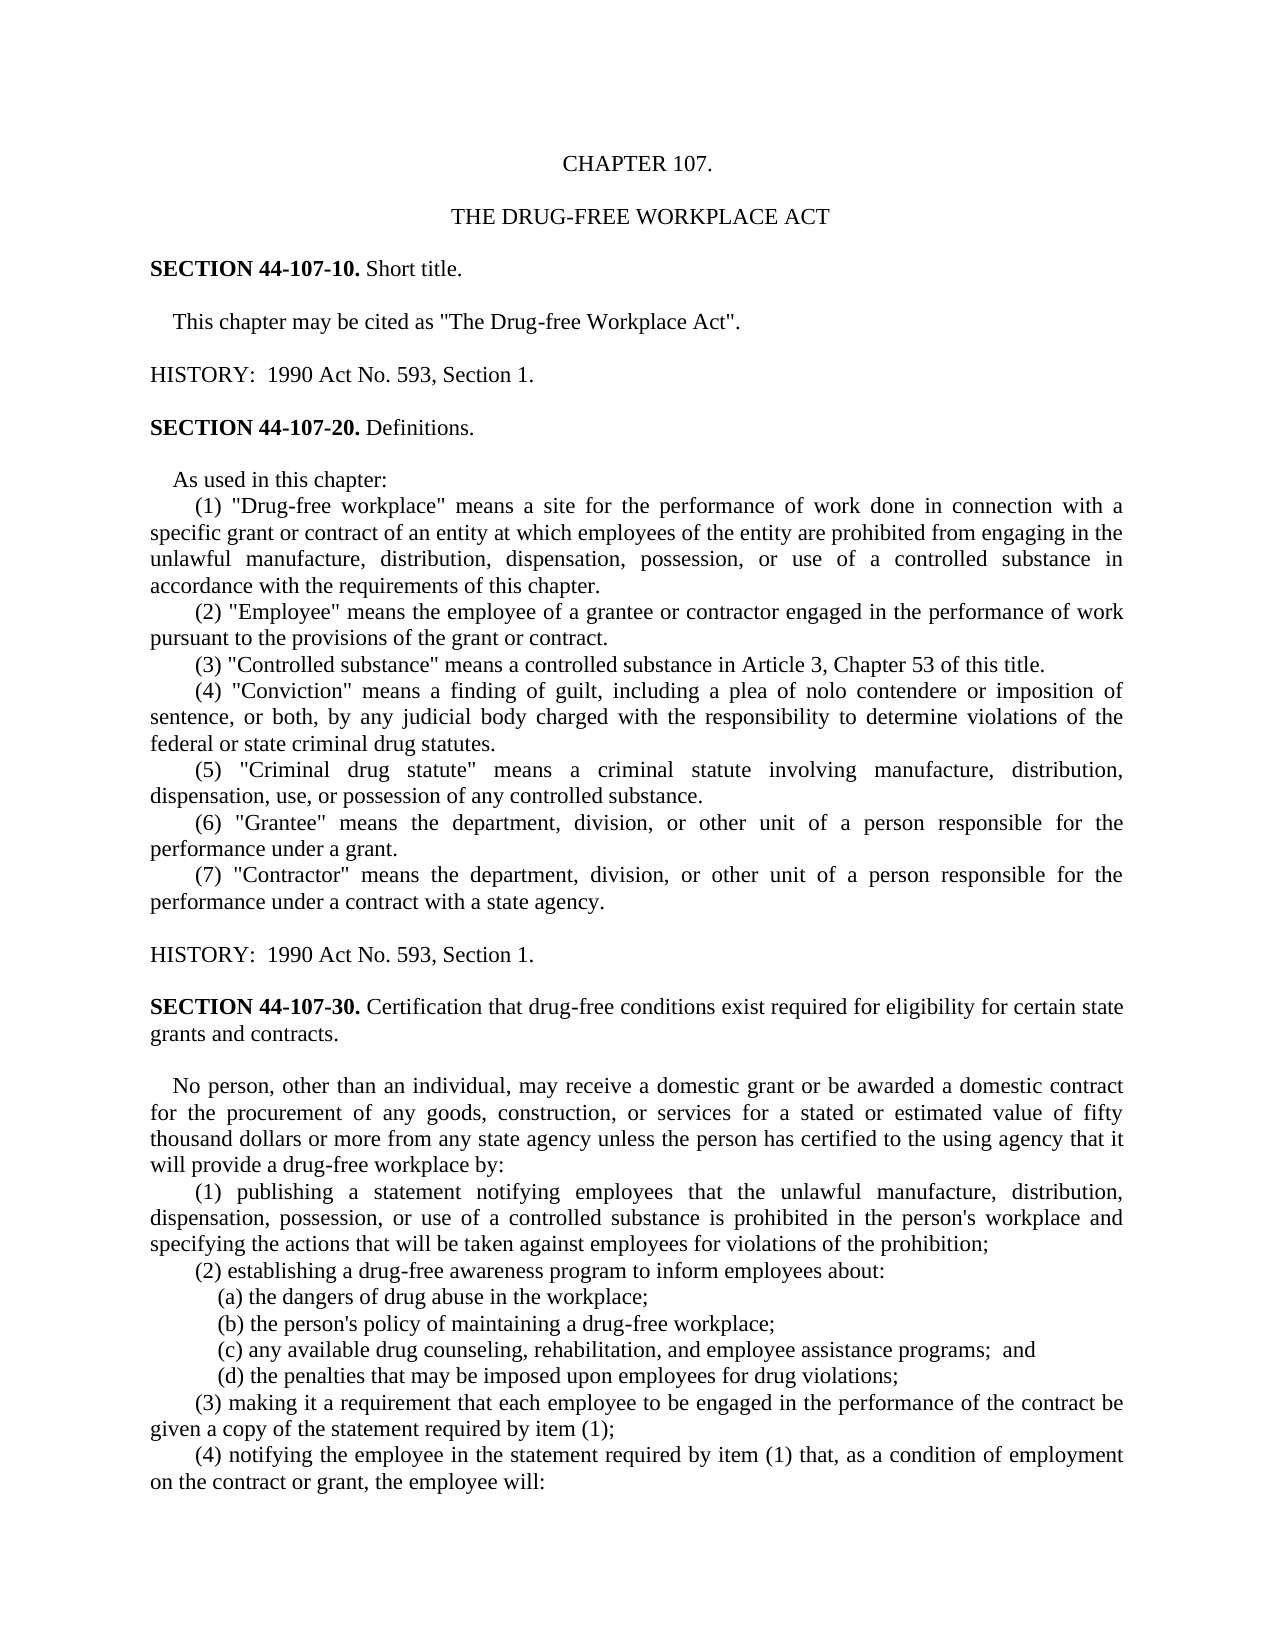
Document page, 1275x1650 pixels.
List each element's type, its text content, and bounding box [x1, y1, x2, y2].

text (1) "Drug-free workplace" means a site for the performance of work done in connection with a specific grant or contract of an entity at which employees of the entity are prohibited from engaging in the unlawful manufacture, distribution, dispensation, possession, or use of a controlled substance in accordance with the requirements of this chapter. [150, 493, 1125, 598]
text HISTORY: 1990 Act No. 593, Section 1. [150, 361, 1125, 387]
text This chapter may be cited as "The Drug-free Workplace Act". [150, 308, 1125, 334]
text THE DRUG-FREE WORKPLACE ACT [150, 203, 1125, 229]
text (5) "Criminal drug statute" means a criminal statute involving manufacture, distribution, dispensation, use, or possession of any controlled substance. [150, 756, 1125, 809]
text (2) "Employee" means the employee of a grantee or contractor engaged in the performance of work pursuant to the provisions of the grant or contract. [150, 598, 1125, 651]
text HISTORY: 1990 Act No. 593, Section 1. [150, 941, 1125, 967]
text (d) the penalties that may be imposed upon employees for drug violations; [150, 1362, 1125, 1389]
text SECTION 44-107-30. Certification that drug-free conditions exist required for eligibility for certain state grants and contracts. [150, 993, 1125, 1046]
text (3) making it a requirement that each employee to be engaged in the performance of the contract be given a copy of the statement required by item (1); [150, 1389, 1125, 1441]
text As used in this chapter: [150, 466, 1125, 493]
text No person, other than an individual, may receive a domestic grant or be awarded a domestic contract for the procurement of any goods, construction, or services for a stated or estimated value of fifty thousand dollars or more from any state agency unless the person has certified to the using agency that it will provide a drug-free workplace by: [150, 1072, 1125, 1178]
text (1) publishing a statement notifying employees that the unlawful manufacture, distribution, dispensation, possession, or use of a controlled substance is prohibited in the person's workplace and specifying the actions that will be taken against employees for violations of the prohibition; [150, 1178, 1125, 1257]
text (b) the person's policy of maintaining a drug-free workplace; [150, 1309, 1125, 1336]
text (c) any available drug counseling, rehabilitation, and employee assistance programs; and [150, 1336, 1125, 1362]
text (3) "Controlled substance" means a controlled substance in Article 3, Chapter 53 of this title. [150, 651, 1125, 677]
text (a) the dangers of drug abuse in the workplace; [150, 1283, 1125, 1309]
text (4) "Conviction" means a finding of guilt, including a plea of nolo contendere or imposition of sentence, or both, by any judicial body charged with the responsibility to determine violations of the federal or state criminal drug statutes. [150, 677, 1125, 756]
text SECTION 44-107-10. Short title. [150, 255, 1125, 282]
text (7) "Contractor" means the department, division, or other unit of a person responsible for the performance under a contract with a state agency. [150, 862, 1125, 914]
text CHAPTER 107. [150, 150, 1125, 176]
text SECTION 44-107-20. Definitions. [150, 413, 1125, 440]
text (6) "Grantee" means the department, division, or other unit of a person responsible for the performance under a grant. [150, 809, 1125, 862]
text (4) notifying the employee in the statement required by item (1) that, as a condition of employment on the contract or grant, the employee will: [150, 1441, 1125, 1494]
text (2) establishing a drug-free awareness program to inform employees about: [150, 1257, 1125, 1283]
